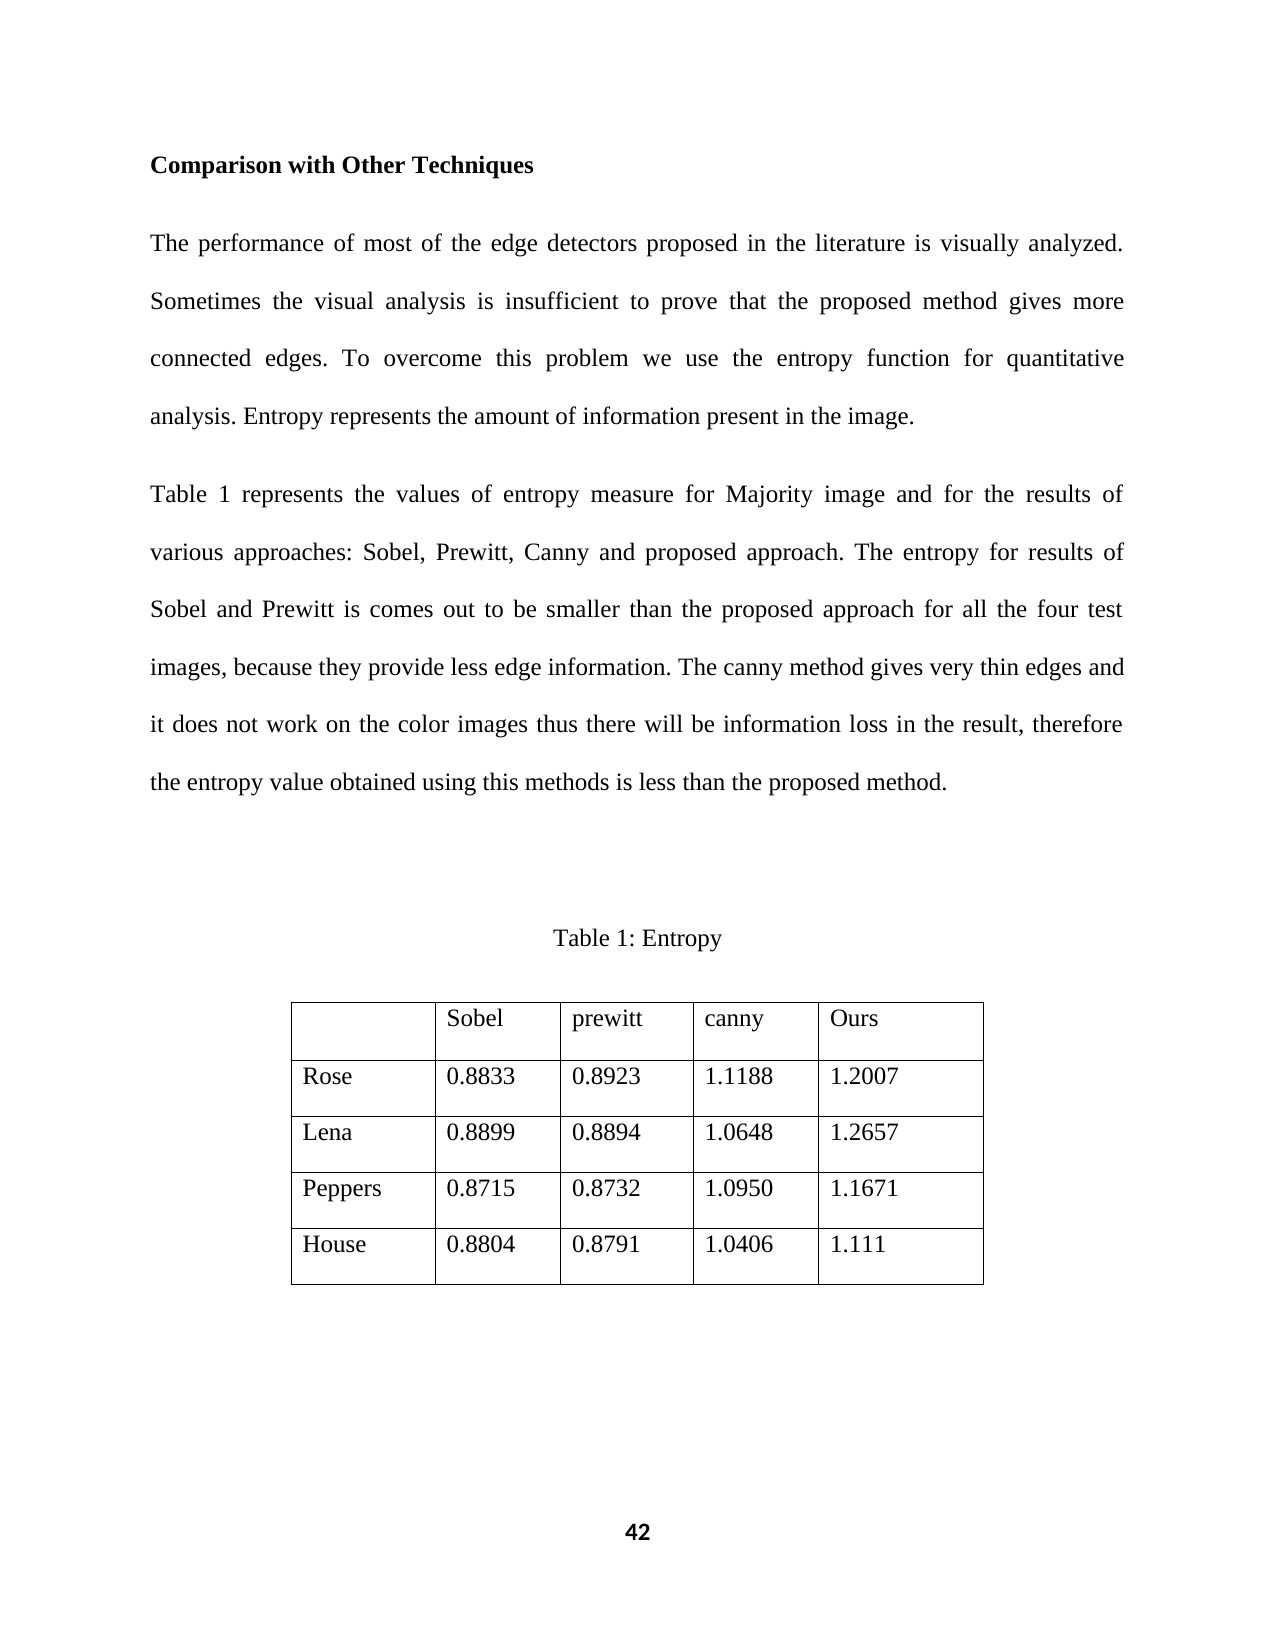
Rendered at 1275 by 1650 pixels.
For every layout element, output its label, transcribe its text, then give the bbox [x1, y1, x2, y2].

table_cell 0.8899 [436, 1117, 560, 1172]
table_cell 1.0950 [694, 1173, 818, 1228]
table_cell Lena [292, 1117, 435, 1172]
table_header prewitt [561, 1003, 693, 1060]
table_cell 0.8732 [561, 1173, 693, 1228]
table_cell 1.111 [819, 1229, 983, 1284]
text The performance of most of the edge detectors proposed in the literature is visually analyzed. Sometimes the visual analysis is insufficient to prove that the proposed method gives more connected edges. To overcome this problem we use the entropy function for quantitative analysis. Entropy represents the amount of information present in the image. [150, 228, 1125, 429]
table_cell 1.1671 [819, 1173, 983, 1228]
text Table 1: Entropy [150, 923, 1125, 952]
table_cell 1.2007 [819, 1061, 983, 1116]
table_cell 0.8923 [561, 1061, 693, 1116]
text Table 1 represents the values of entropy measure for Majority image and for the results of various approaches: Sobel, Prewitt, Canny and proposed approach. The entropy for results of Sobel and Prewitt is comes out to be smaller than the proposed approach for all the four test images, because they provide less edge information. The canny method gives very thin edges and it does not work on the color images thus there will be information loss in the result, therefore the entropy value obtained using this methods is less than the proposed method. [150, 479, 1125, 795]
table_cell 0.8791 [561, 1229, 693, 1284]
table_cell 0.8804 [436, 1229, 560, 1284]
table_header Sobel [436, 1003, 560, 1060]
text Comparison with Other Techniques [150, 150, 1125, 179]
table_cell 1.1188 [694, 1061, 818, 1116]
table_cell 0.8715 [436, 1173, 560, 1228]
table_cell Peppers [292, 1173, 435, 1228]
table_cell 0.8833 [436, 1061, 560, 1116]
table_cell 0.8894 [561, 1117, 693, 1172]
table_cell House [292, 1229, 435, 1284]
table_cell 1.2657 [819, 1117, 983, 1172]
table_header Ours [819, 1003, 983, 1060]
table_cell 1.0406 [694, 1229, 818, 1284]
table_header canny [694, 1003, 818, 1060]
table_cell Rose [292, 1061, 435, 1116]
table_cell 1.0648 [694, 1117, 818, 1172]
table_header [292, 1003, 435, 1060]
